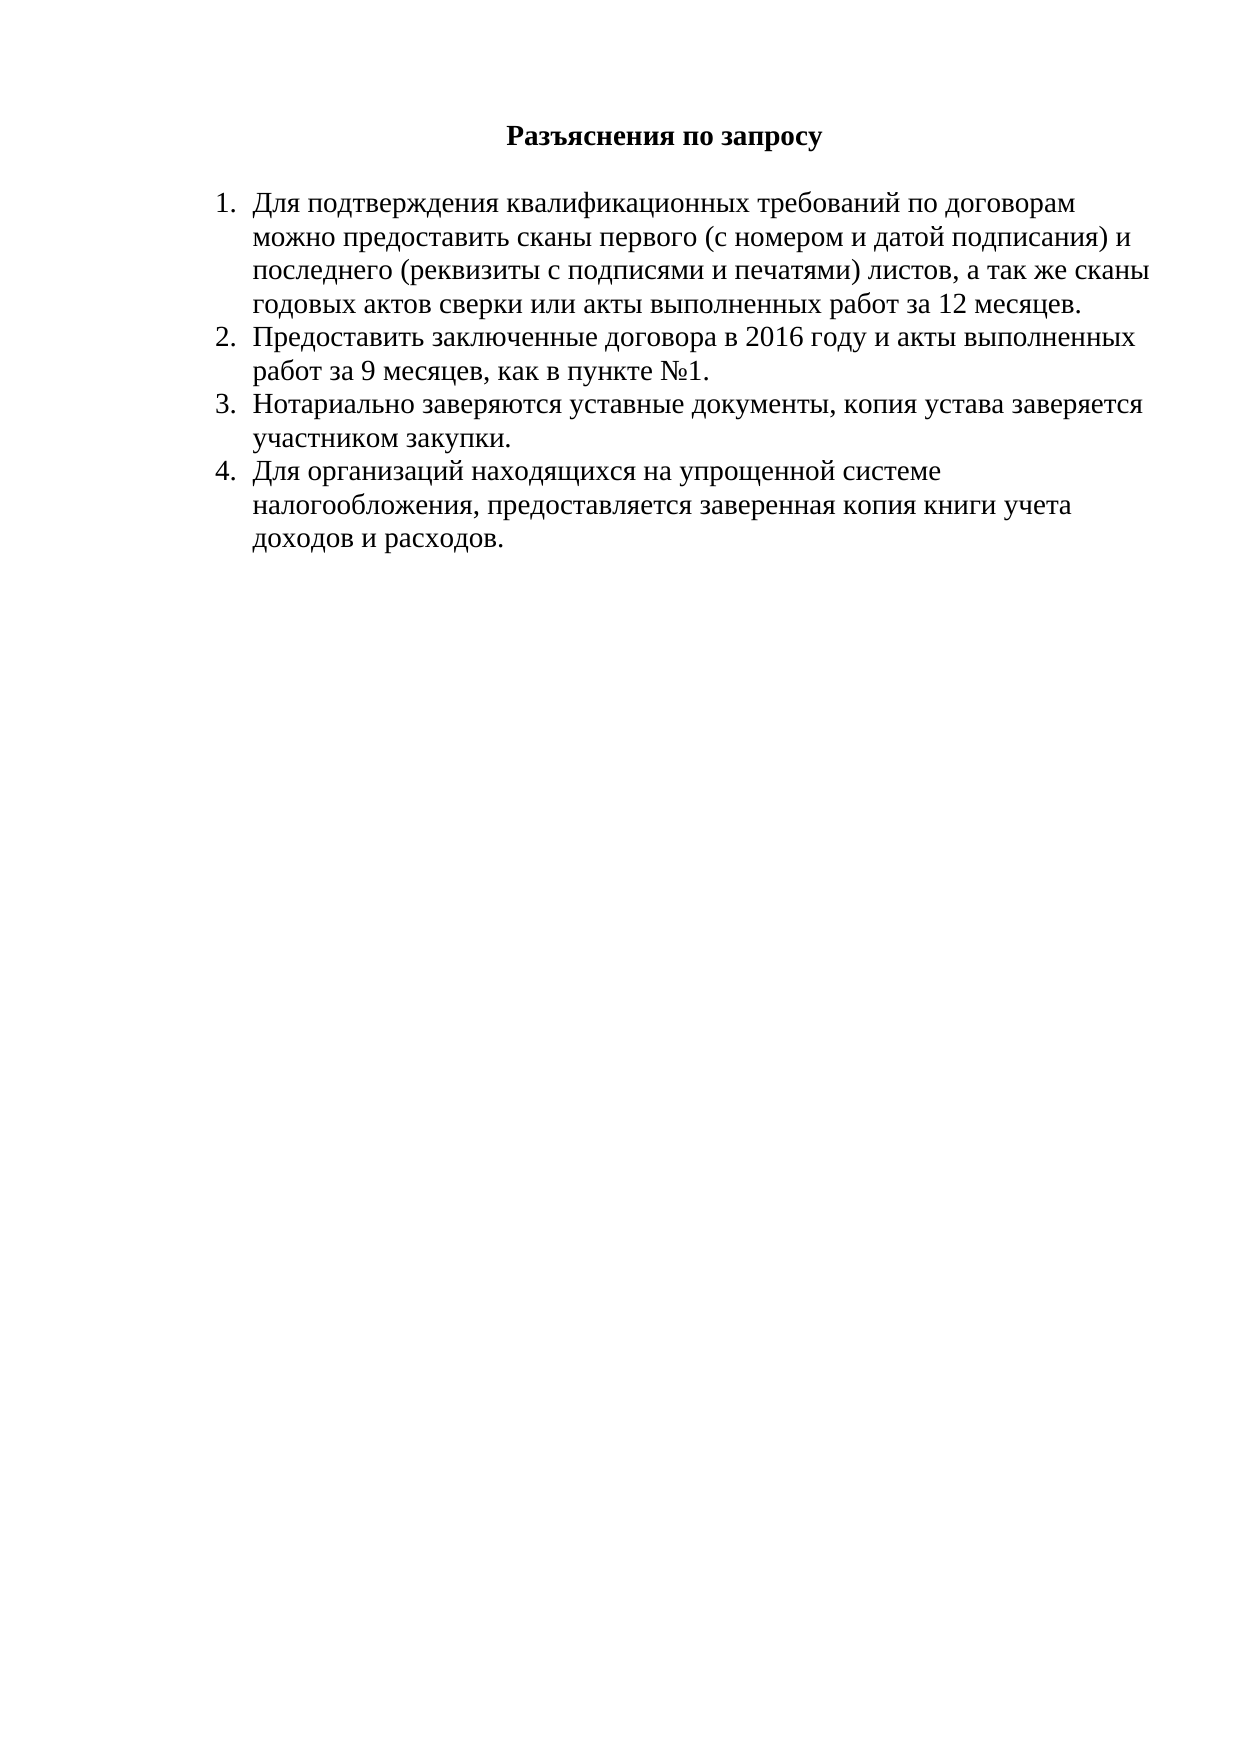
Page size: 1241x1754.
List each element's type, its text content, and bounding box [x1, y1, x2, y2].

text Разъяснения по запросу [177, 118, 1152, 152]
list Для организаций находящихся на упрощенной системе налогообложения, предоставляется заверенная копия книги учета доходов и расходов. [215, 453, 1152, 554]
list Предоставить заключенные договора в 2016 году и акты выполненных работ за 9 месяцев, как в пункте №1. [215, 319, 1152, 386]
list Нотариально заверяются уставные документы, копия устава заверяется участником закупки. [215, 386, 1152, 453]
list Для подтверждения квалификационных требований по договорам можно предоставить сканы первого (с номером и датой подписания) и последнего (реквизиты с подписями и печатями) листов, а так же сканы годовых актов сверки или акты выполненных работ за 12 месяцев. [215, 185, 1152, 319]
